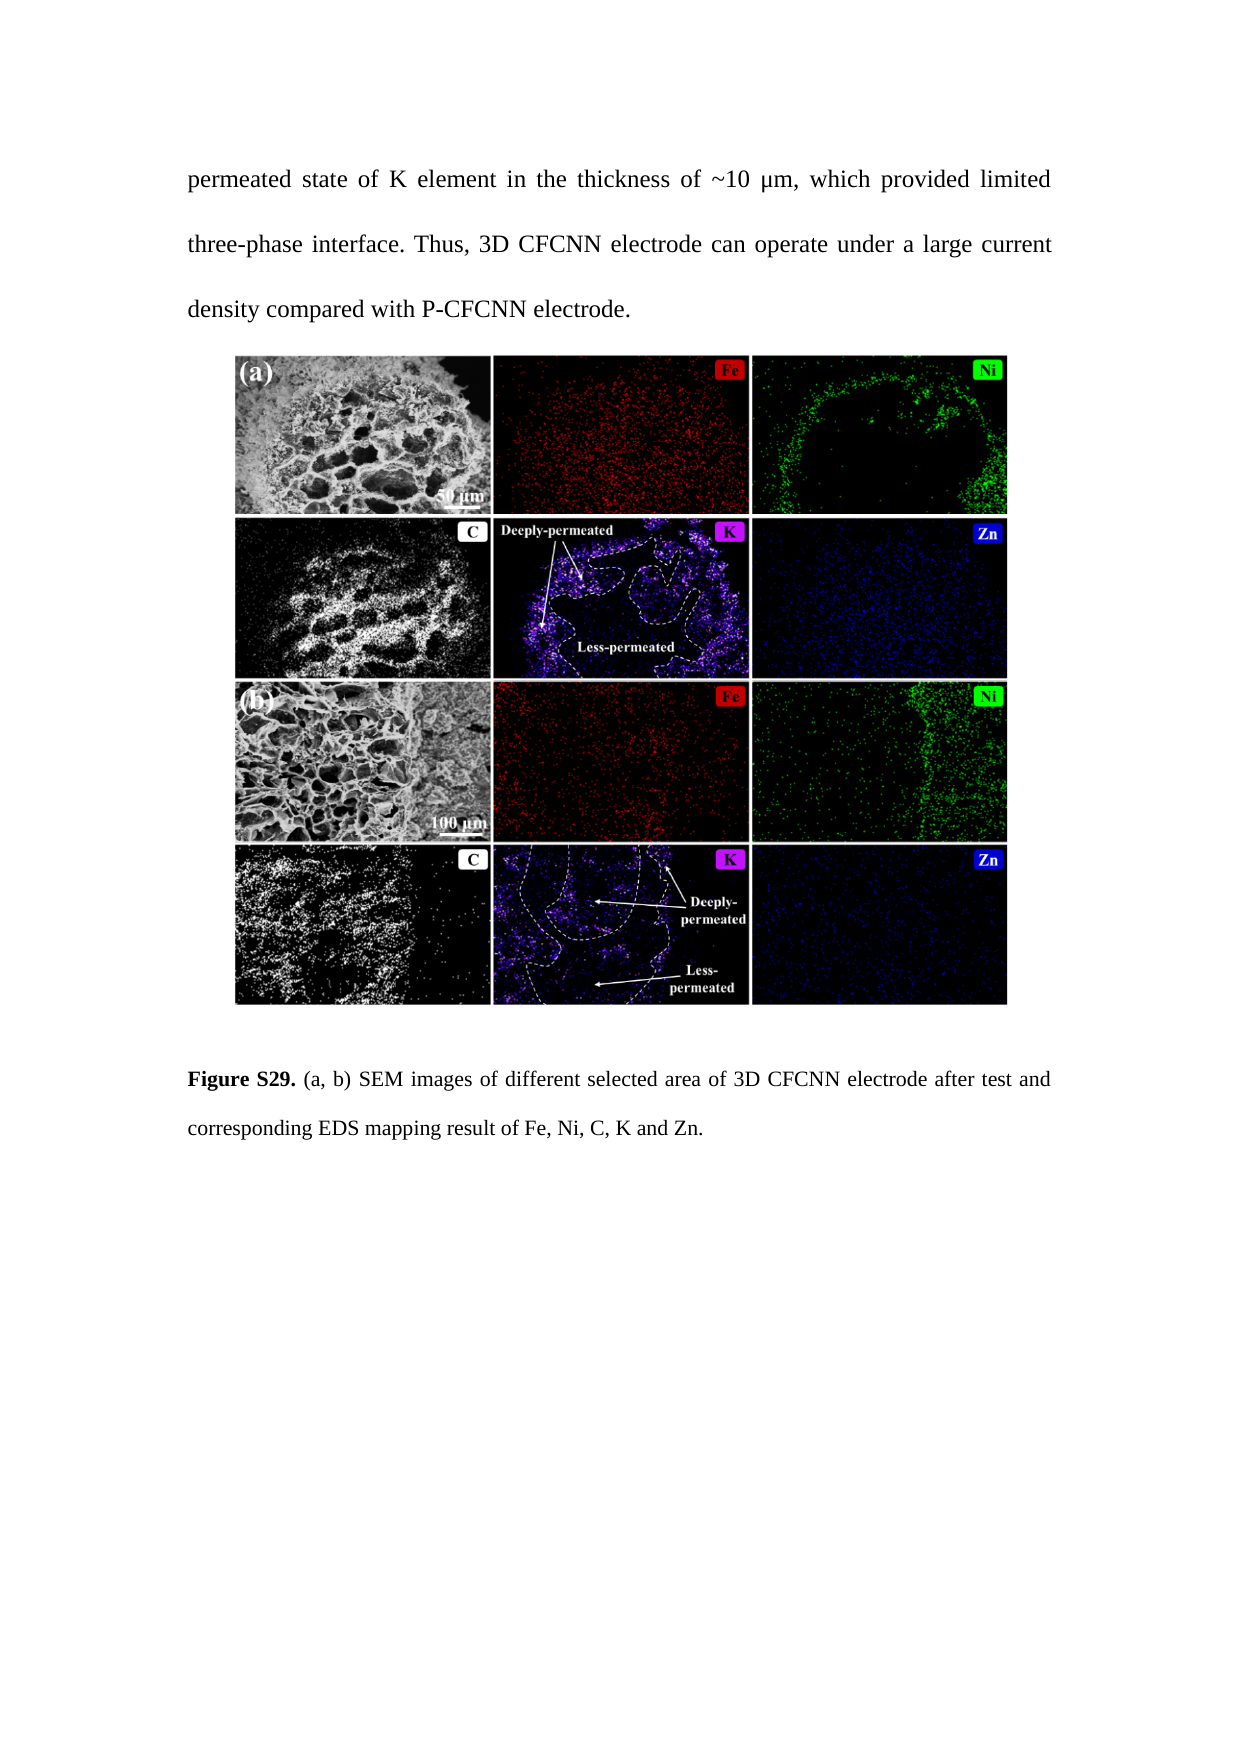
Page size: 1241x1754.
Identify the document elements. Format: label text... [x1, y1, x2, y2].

picture [232, 353, 1008, 1005]
list Figure S29. (a, b) SEM images of different selected area of 3D CFCNN electrode after test and corresponding EDS mapping result of Fe, Ni, C, K and Zn. [187, 1062, 1053, 1144]
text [187, 162, 1053, 324]
